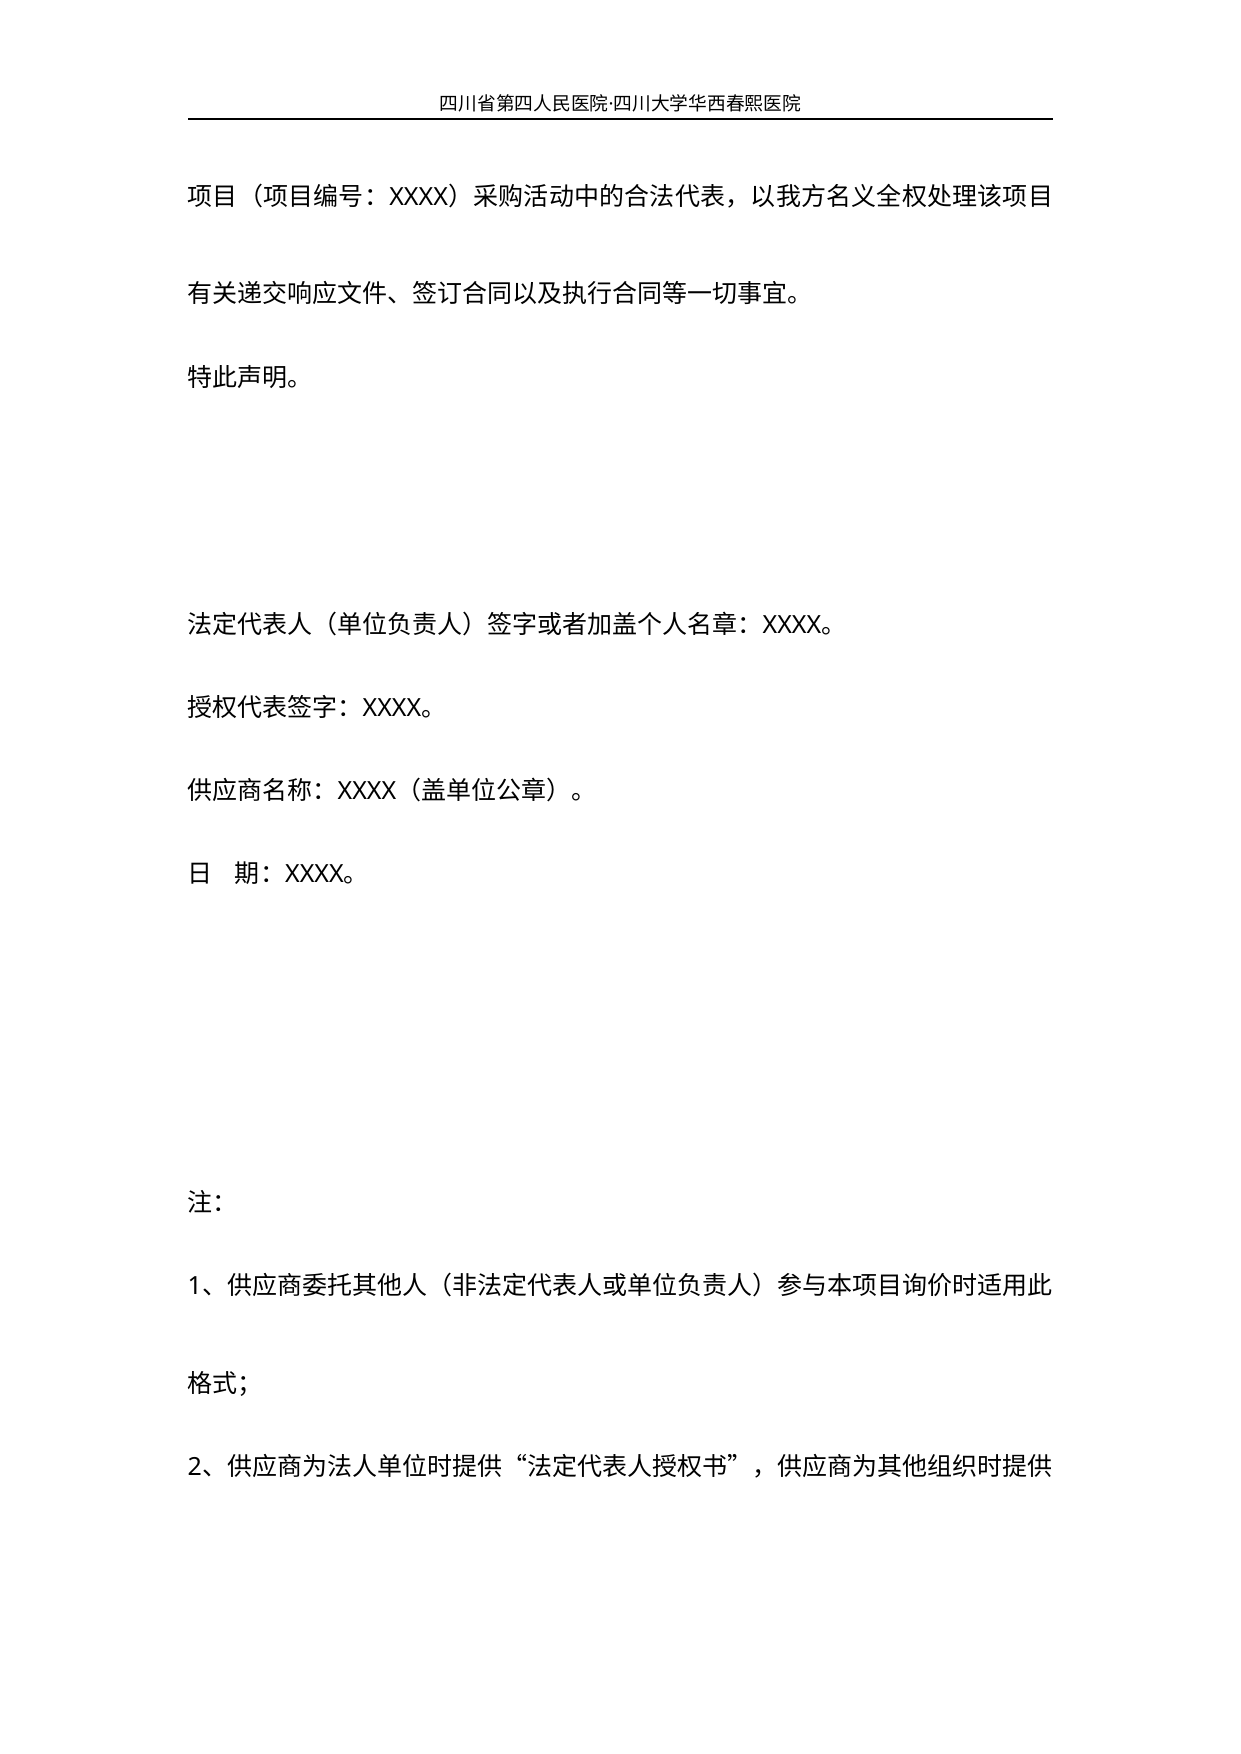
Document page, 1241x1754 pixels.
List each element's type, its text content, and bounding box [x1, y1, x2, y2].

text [187, 162, 1053, 324]
text 法定代表人（单位负责人）签字或者加盖个人名章：XXXX。 [187, 590, 1053, 655]
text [187, 1432, 1053, 1497]
text 日 期：XXXX。 [187, 839, 1053, 904]
text 特此声明。 [187, 343, 1053, 408]
text 1、供应商委托其他人（非法定代表人或单位负责人）参与本项目询价时适用此格式； [187, 1251, 1053, 1414]
text 注： [187, 1168, 1053, 1233]
text 供应商名称：XXXX（盖单位公章）。 [187, 756, 1053, 821]
text 授权代表签字：XXXX。 [187, 673, 1053, 738]
